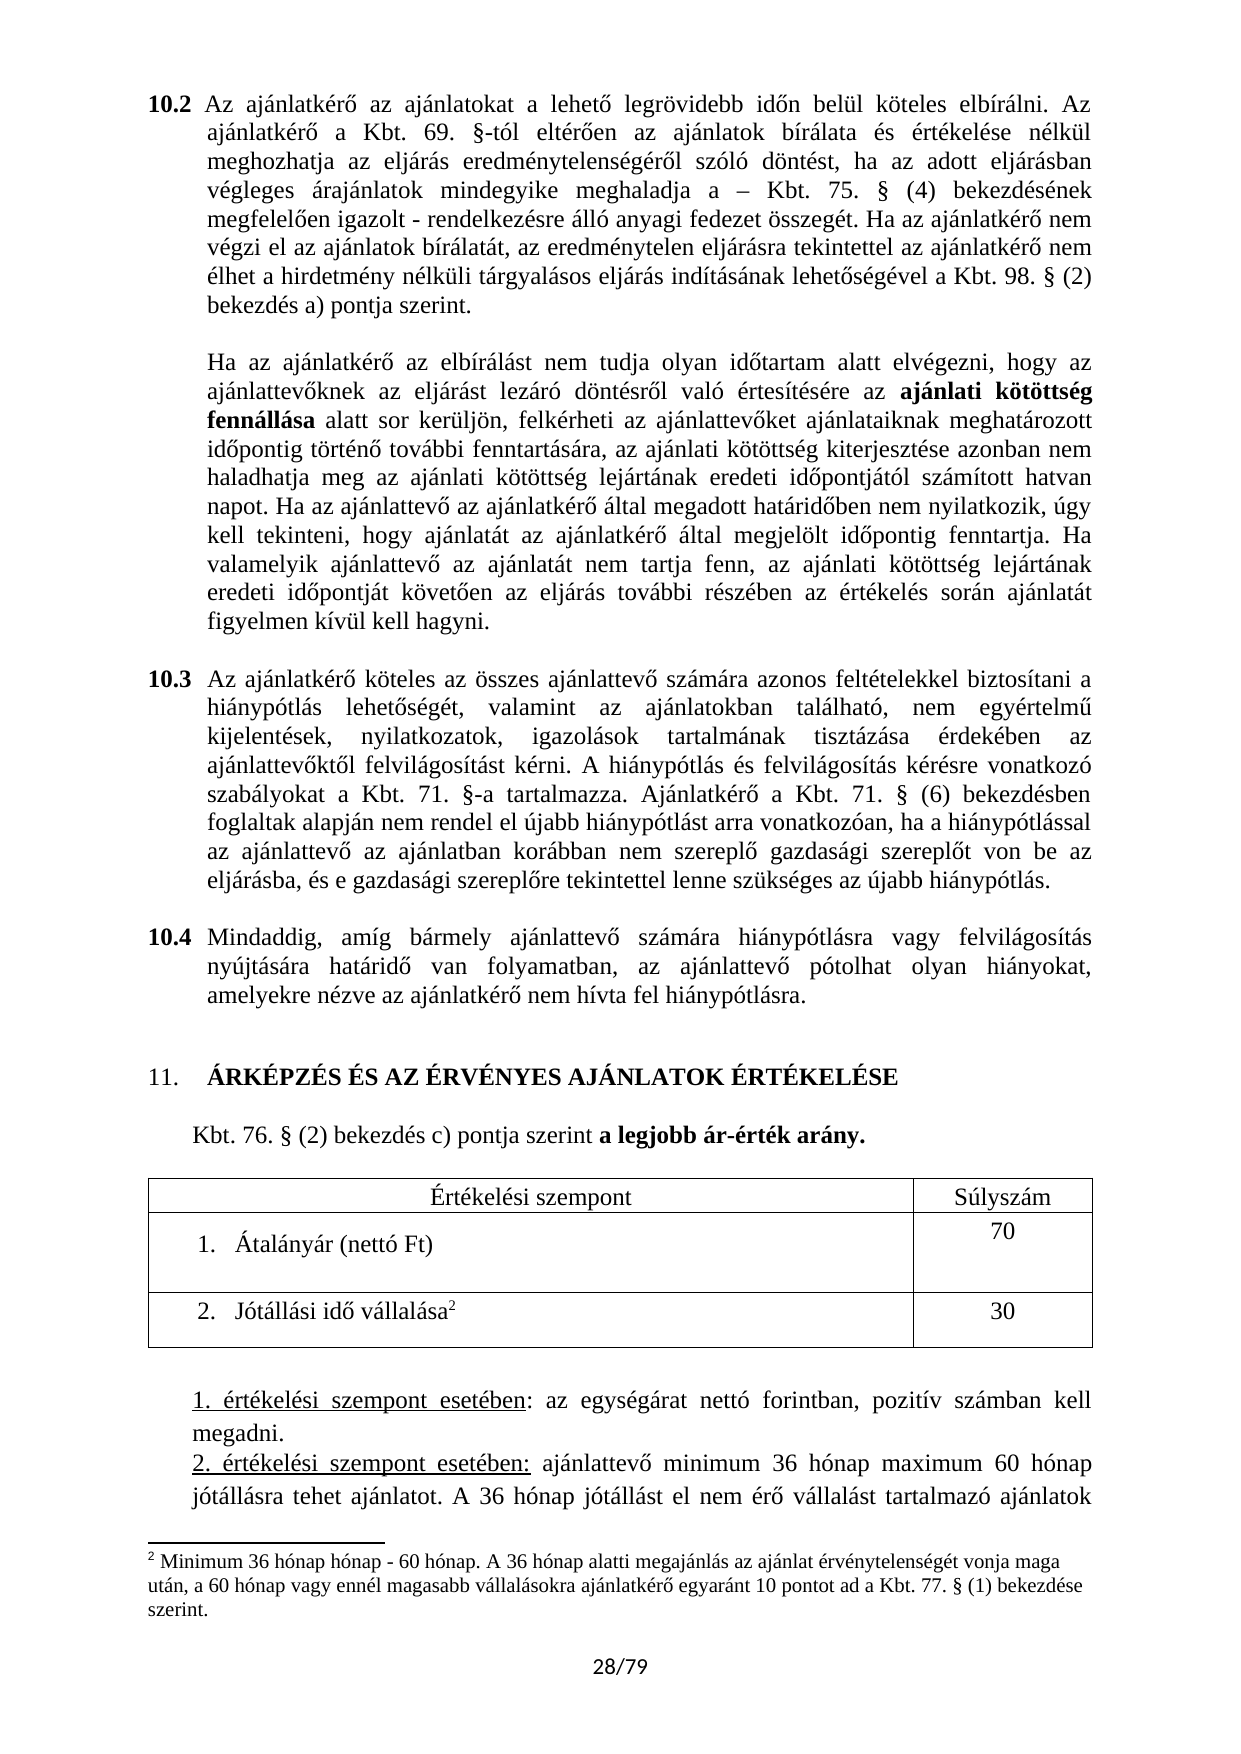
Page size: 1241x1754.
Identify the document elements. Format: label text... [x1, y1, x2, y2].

text 10.2 Az ajánlatkérő az ajánlatokat a lehető legrövidebb időn belül köteles elbírálni. Az ajánlatkérő a Kbt. 69. §-tól eltérően az ajánlatok bírálata és értékelése nélkül meghozhatja az eljárás eredménytelenségéről szóló döntést, ha az adott eljárásban végleges árajánlatok mindegyike meghaladja a – Kbt. 75. § (4) bekezdésének megfelelően igazolt - rendelkezésre álló anyagi fedezet összegét. Ha az ajánlatkérő nem végzi el az ajánlatok bírálatát, az eredménytelen eljárásra tekintettel az ajánlatkérő nem élhet a hirdetmény nélküli tárgyalásos eljárás indításának lehetőségével a Kbt. 98. § (2) bekezdés a) pontja szerint. [148, 89, 1092, 319]
text 1. értékelési szempont esetében: az egységárat nettó forintban, pozitív számban kell megadni. [192, 1382, 1092, 1448]
list Mindaddig, amíg bármely ajánlattevő számára hiánypótlásra vagy felvilágosítás nyújtására határidő van folyamatban, az ajánlattevő pótolhat olyan hiányokat, amelyekre nézve az ajánlatkérő nem hívta fel hiánypótlásra. [148, 922, 1092, 1009]
table_header Értékelési szempont [149, 1179, 913, 1212]
table_cell 70 [914, 1213, 1092, 1292]
table_cell Jótállási idő vállalása [149, 1293, 913, 1347]
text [192, 1448, 1092, 1510]
text Ha az ajánlatkérő az elbírálást nem tudja olyan időtartam alatt elvégezni, hogy az ajánlattevőknek az eljárást lezáró döntésről való értesítésére az ajánlati kötöttség fennállása alatt sor kerüljön, felkérheti az ajánlattevőket ajánlataiknak meghatározott időpontig történő további fenntartására, az ajánlati kötöttség kiterjesztése azonban nem haladhatja meg az ajánlati kötöttség lejártának eredeti időpontjától számított hatvan napot. Ha az ajánlattevő az ajánlatkérő által megadott határidőben nem nyilatkozik, úgy kell tekinteni, hogy ajánlatát az ajánlatkérő által megjelölt időpontig fenntartja. Ha valamelyik ajánlattevő az ajánlatát nem tartja fenn, az ajánlati kötöttség lejártának eredeti időpontját követően az eljárás további részében az értékelés során ajánlatát figyelmen kívül kell hagyni. [207, 347, 1092, 635]
table_cell 30 [914, 1293, 1092, 1347]
list Az ajánlatkérő köteles az összes ajánlattevő számára azonos feltételekkel biztosítani a hiánypótlás lehetőségét, valamint az ajánlatokban található, nem egyértelmű kijelentések, nyilatkozatok, igazolások tartalmának tisztázása érdekében az ajánlattevőktől felvilágosítást kérni. A hiánypótlás és felvilágosítás kérésre vonatkozó szabályokat a Kbt. 71. §-a tartalmazza. Ajánlatkérő a Kbt. 71. § (6) bekezdésben foglaltak alapján nem rendel el újabb hiánypótlást arra vonatkozóan, ha a hiánypótlással az ajánlattevő az ajánlatban korábban nem szereplő gazdasági szereplőt von be az eljárásba, és e gazdasági szereplőre tekintettel lenne szükséges az újabb hiánypótlás. [148, 664, 1092, 894]
table_cell Átalányár (nettó Ft) [149, 1213, 913, 1292]
text Kbt. 76. § (2) bekezdés c) pontja szerint a legjobb ár-érték arány. [188, 1120, 1077, 1149]
table_header Súlyszám [914, 1179, 1092, 1212]
list ÁRKÉPZÉS ÉS AZ ÉRVÉNYES AJÁNLATOK ÉRTÉKELÉSE [148, 1062, 1092, 1091]
